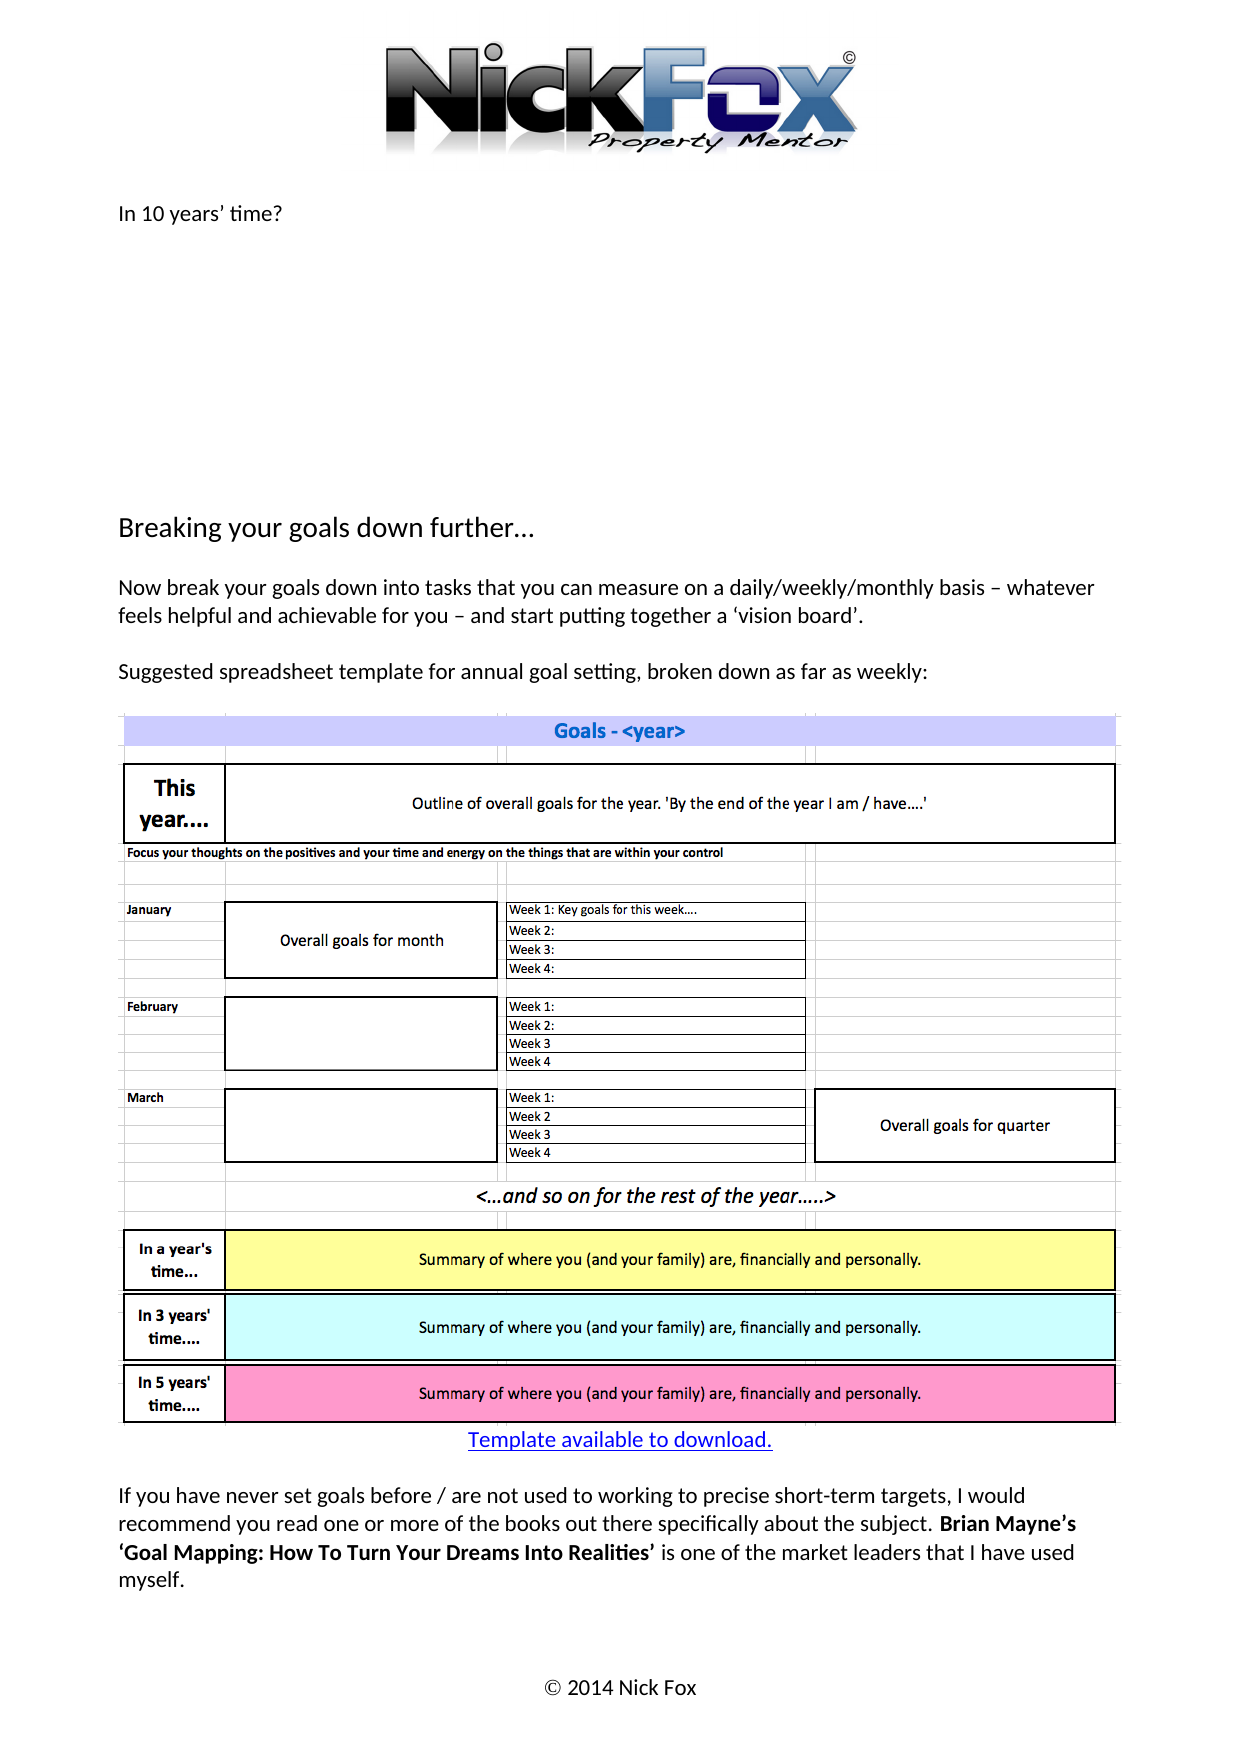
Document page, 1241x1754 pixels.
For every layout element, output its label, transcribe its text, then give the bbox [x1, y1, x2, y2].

text Breaking your goals down further… [118, 509, 1122, 545]
picture [118, 713, 1122, 1426]
picture [341, 11, 900, 171]
text In 10 years’ time? [118, 199, 1122, 227]
text Template available to download. [118, 1426, 1122, 1453]
text Now break your goals down into tasks that you can measure on a daily/weekly/monthly basis – whatever feels helpful and achievable for you – and start putting together a ‘vision board’. [118, 573, 1122, 629]
text If you have never set goals before / are not used to working to precise short-term targets, I would recommend you read one or more of the books out there specifically about the subject. Brian Mayne’s ‘Goal Mapping: How To Turn Your Dreams Into Realities’ is one of the market leaders that I have used myself. [118, 1482, 1122, 1594]
text Suggested spreadsheet template for annual goal setting, broken down as far as weekly: [118, 657, 1122, 685]
